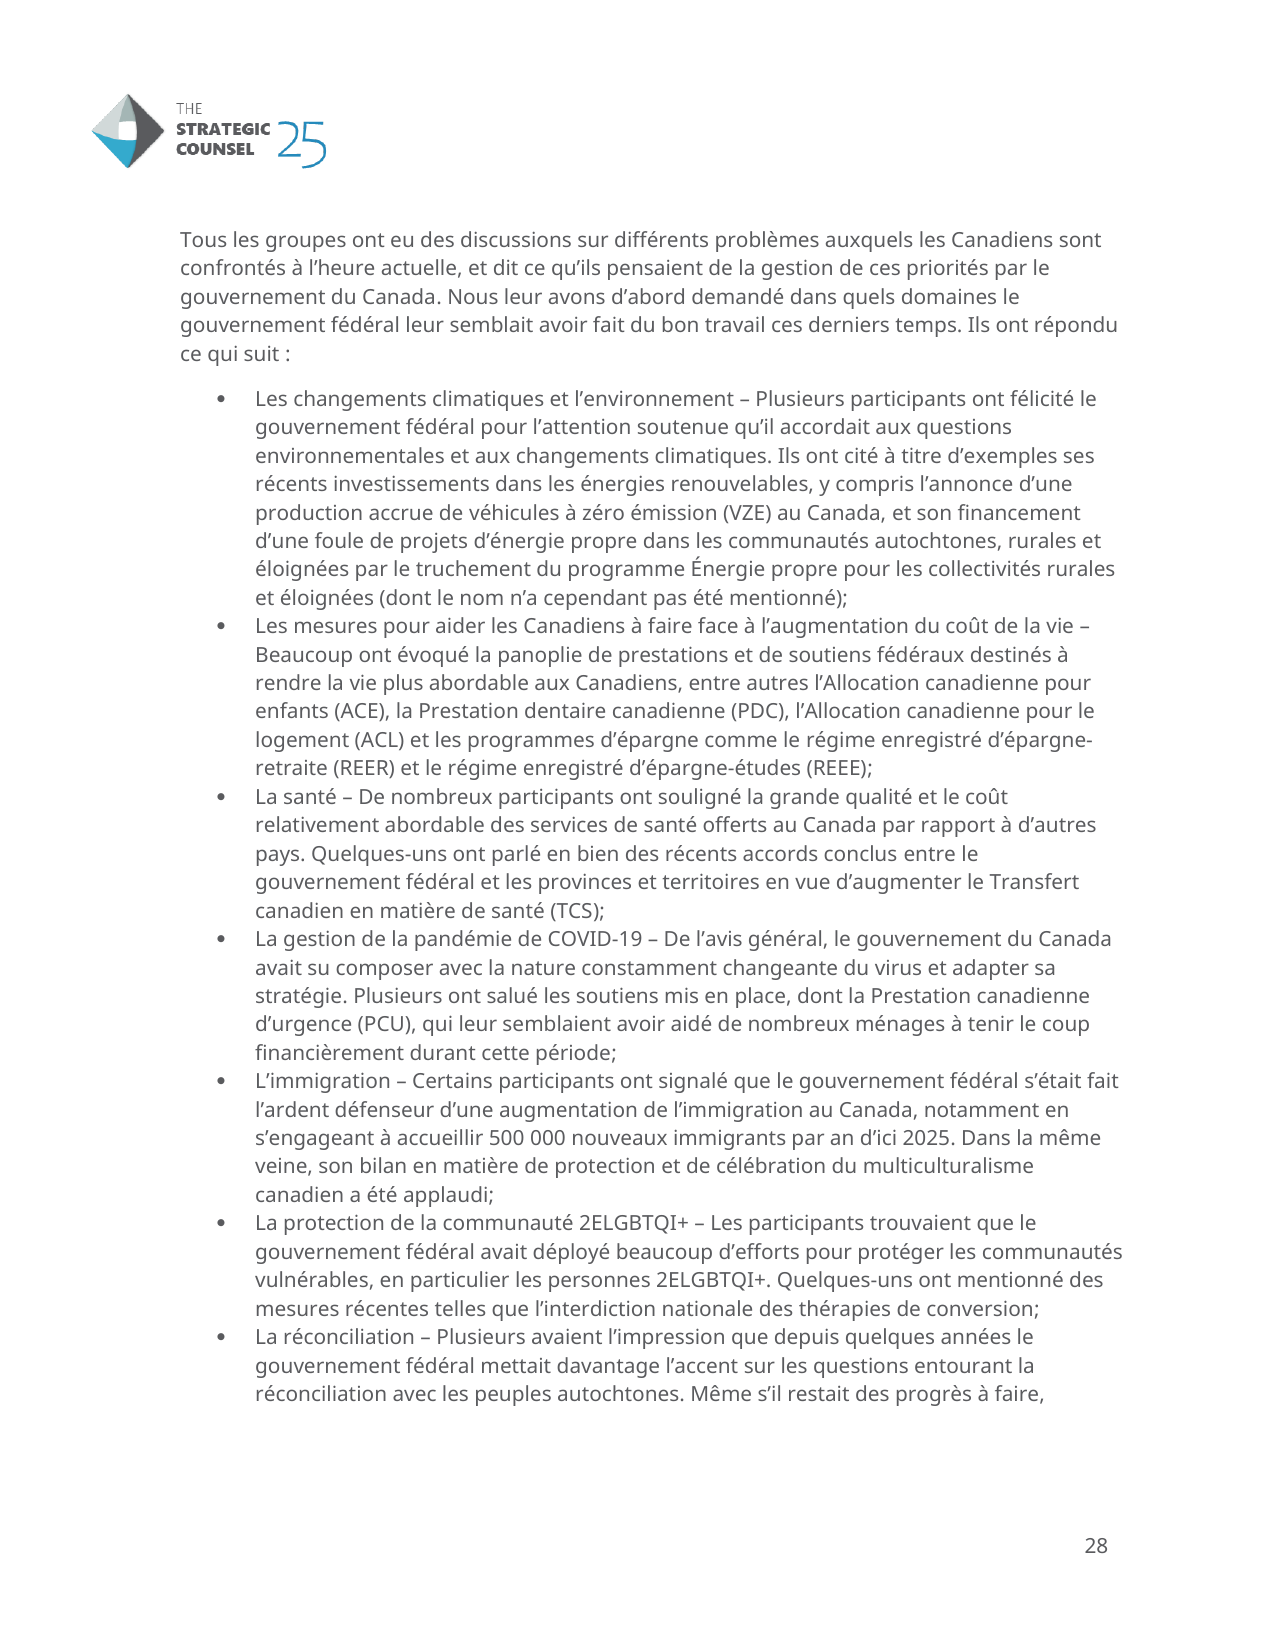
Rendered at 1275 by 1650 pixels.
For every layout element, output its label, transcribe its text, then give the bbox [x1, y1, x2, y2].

list L’immigration – Certains participants ont signalé que le gouvernement fédéral s’était fait l’ardent défenseur d’une augmentation de l’immigration au Canada, notamment en s’engageant à accueillir 500 000 nouveaux immigrants par an d’ici 2025. Dans la même veine, son bilan en matière de protection et de célébration du multiculturalisme canadien a été applaudi; [217, 1066, 1125, 1208]
picture [91, 72, 445, 215]
list La protection de la communauté 2ELGBTQI+ – Les participants trouvaient que le gouvernement fédéral avait déployé beaucoup d’efforts pour protéger les communautés vulnérables, en particulier les personnes 2ELGBTQI+. Quelques-uns ont mentionné des mesures récentes telles que l’interdiction nationale des thérapies de conversion; [217, 1208, 1125, 1322]
text Tous les groupes ont eu des discussions sur différents problèmes auxquels les Canadiens sont confrontés à l’heure actuelle, et dit ce qu’ils pensaient de la gestion de ces priorités par le gouvernement du Canada. Nous leur avons d’abord demandé dans quels domaines le gouvernement fédéral leur semblait avoir fait du bon travail ces derniers temps. Ils ont répondu ce qui suit : [180, 225, 1125, 367]
list La gestion de la pandémie de COVID-19 – De l’avis général, le gouvernement du Canada avait su composer avec la nature constamment changeante du virus et adapter sa stratégie. Plusieurs ont salué les soutiens mis en place, dont la Prestation canadienne d’urgence (PCU), qui leur semblaient avoir aidé de nombreux ménages à tenir le coup financièrement durant cette période; [217, 924, 1125, 1066]
list Les changements climatiques et l’environnement – Plusieurs participants ont félicité le gouvernement fédéral pour l’attention soutenue qu’il accordait aux questions environnementales et aux changements climatiques. Ils ont cité à titre d’exemples ses récents investissements dans les énergies renouvelables, y compris l’annonce d’une production accrue de véhicules à zéro émission (VZE) au Canada, et son financement d’une foule de projets d’énergie propre dans les communautés autochtones, rurales et éloignées par le truchement du programme Énergie propre pour les collectivités rurales et éloignées (dont le nom n’a cependant pas été mentionné); [217, 384, 1125, 611]
list La santé – De nombreux participants ont souligné la grande qualité et le coût relativement abordable des services de santé offerts au Canada par rapport à d’autres pays. Quelques-uns ont parlé en bien des récents accords conclus entre le gouvernement fédéral et les provinces et territoires en vue d’augmenter le Transfert canadien en matière de santé (TCS); [217, 782, 1125, 924]
list Les mesures pour aider les Canadiens à faire face à l’augmentation du coût de la vie – Beaucoup ont évoqué la panoplie de prestations et de soutiens fédéraux destinés à rendre la vie plus abordable aux Canadiens, entre autres l’Allocation canadienne pour enfants (ACE), la Prestation dentaire canadienne (PDC), l’Allocation canadienne pour le logement (ACL) et les programmes d’épargne comme le régime enregistré d’épargne-retraite (REER) et le régime enregistré d’épargne-études (REEE); [217, 611, 1125, 782]
